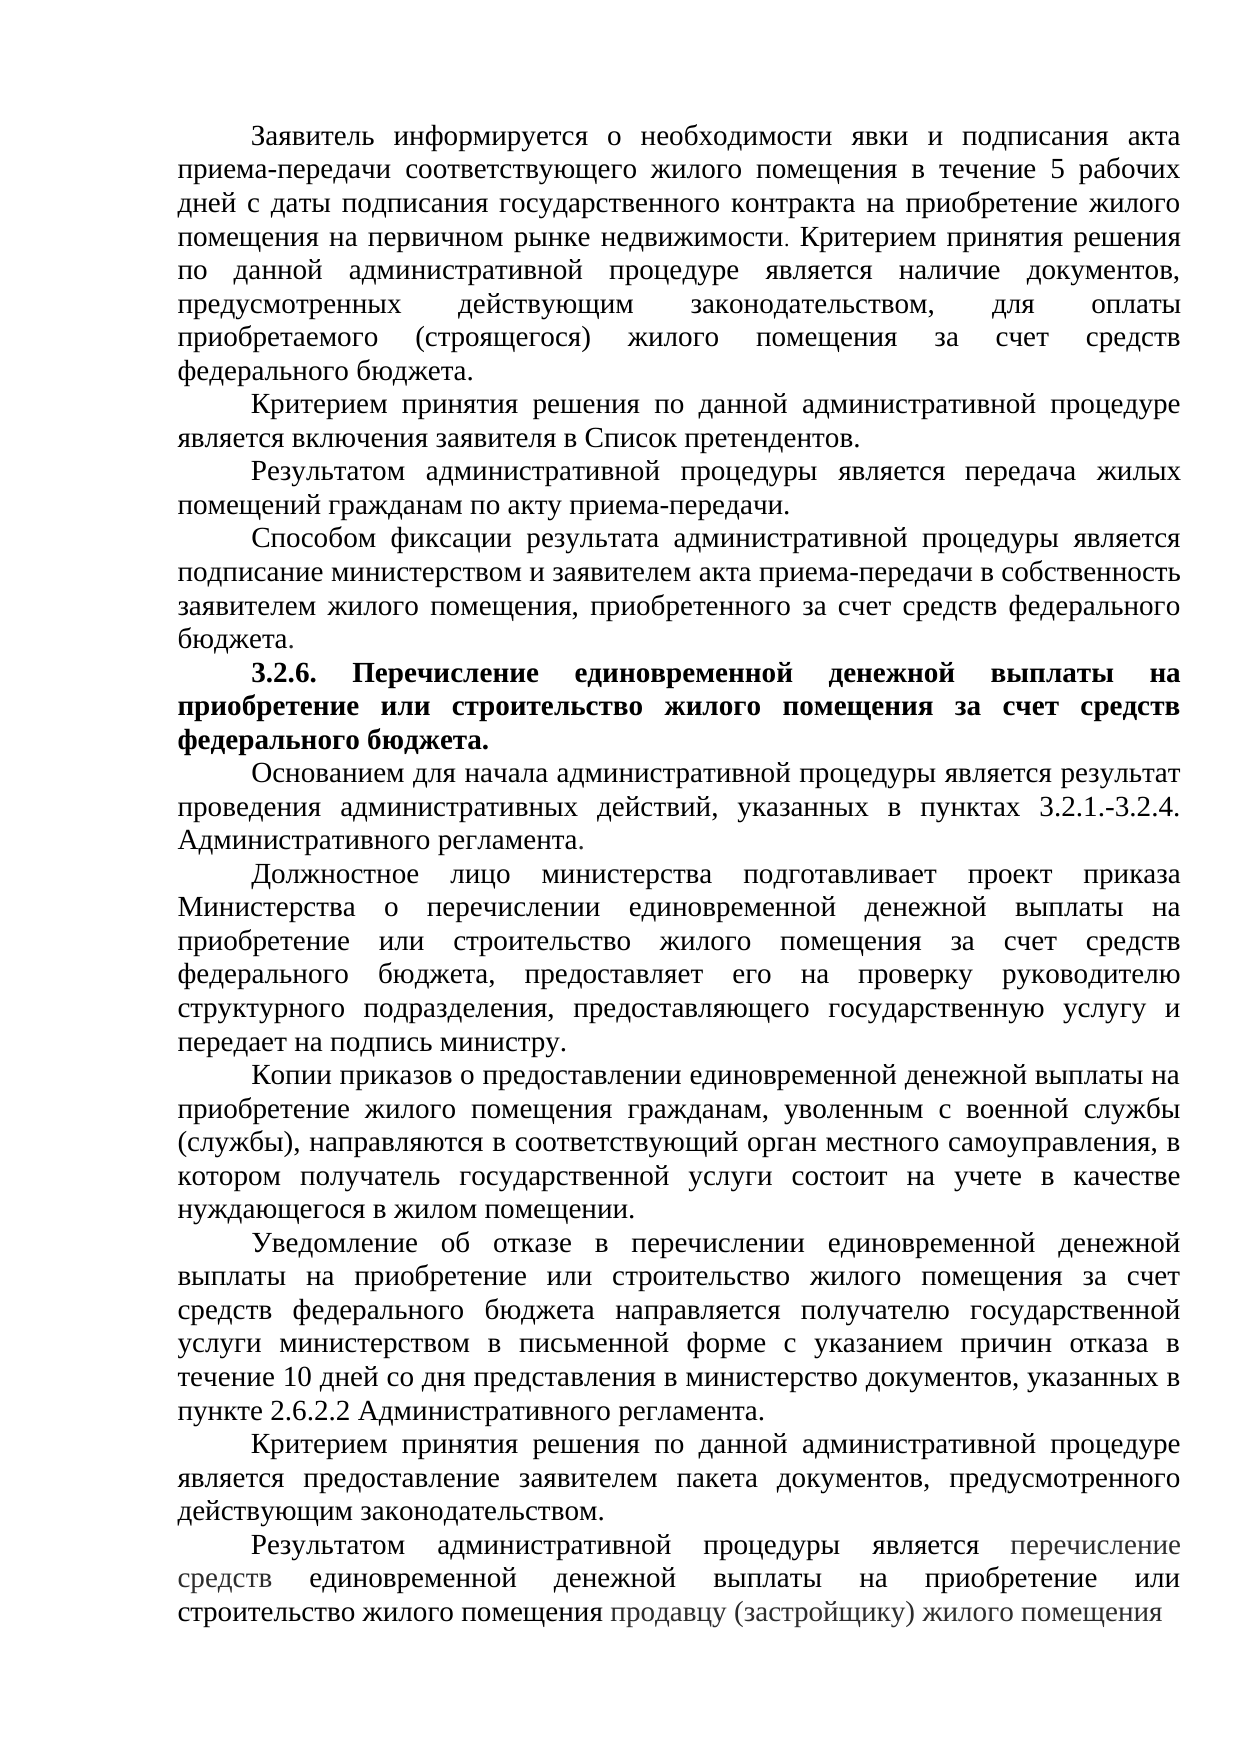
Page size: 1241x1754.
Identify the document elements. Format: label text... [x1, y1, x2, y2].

text Уведомление об отказе в перечислении единовременной денежной выплаты на приобретение или строительство жилого помещения за счет средств федерального бюджета направляется получателю государственной услуги министерством в письменной форме с указанием причин отказа в течение 10 дней со дня представления в министерство документов, указанных в пункте 2.6.2.2 Административного регламента. [177, 1225, 1181, 1426]
text Основанием для начала административной процедуры является результат проведения административных действий, указанных в пунктах 3.2.1.-3.2.4. Административного регламента. [177, 755, 1181, 856]
text 3.2.6. Перечисление единовременной денежной выплаты на приобретение или строительство жилого помещения за счет средств федерального бюджета. [177, 655, 1181, 755]
text Критерием принятия решения по данной административной процедуре является включения заявителя в Список претендентов. [177, 386, 1181, 453]
text Результатом административной процедуры является передача жилых помещений гражданам по акту приема-передачи. [177, 453, 1181, 521]
text Критерием принятия решения по данной административной процедуре является предоставление заявителем пакета документов, предусмотренного действующим законодательством. [177, 1426, 1181, 1527]
text Результатом административной процедуры является перечисление средств единовременной денежной выплаты на приобретение или строительство жилого помещения продавцу (застройщику) жилого помещения [177, 1527, 1181, 1627]
text Способом фиксации результата административной процедуры является подписание министерством и заявителем акта приема-передачи в собственность заявителем жилого помещения, приобретенного за счет средств федерального бюджета. [177, 521, 1181, 655]
text Должностное лицо министерства подготавливает проект приказа Министерства о перечислении единовременной денежной выплаты на приобретение или строительство жилого помещения за счет средств федерального бюджета, предоставляет его на проверку руководителю структурного подразделения, предоставляющего государственную услугу и передает на подпись министру. [177, 856, 1181, 1057]
text Заявитель информируется о необходимости явки и подписания акта приема-передачи соответствующего жилого помещения в течение 5 рабочих дней с даты подписания государственного контракта на приобретение жилого помещения на первичном рынке недвижимости. Критерием принятия решения по данной административной процедуре является наличие документов, предусмотренных действующим законодательством, для оплаты приобретаемого (строящегося) жилого помещения за счет средств федерального бюджета. [177, 118, 1181, 386]
text Копии приказов о предоставлении единовременной денежной выплаты на приобретение жилого помещения гражданам, уволенным с военной службы (службы), направляются в соответствующий орган местного самоуправления, в котором получатель государственной услуги состоит на учете в качестве нуждающегося в жилом помещении. [177, 1057, 1181, 1225]
